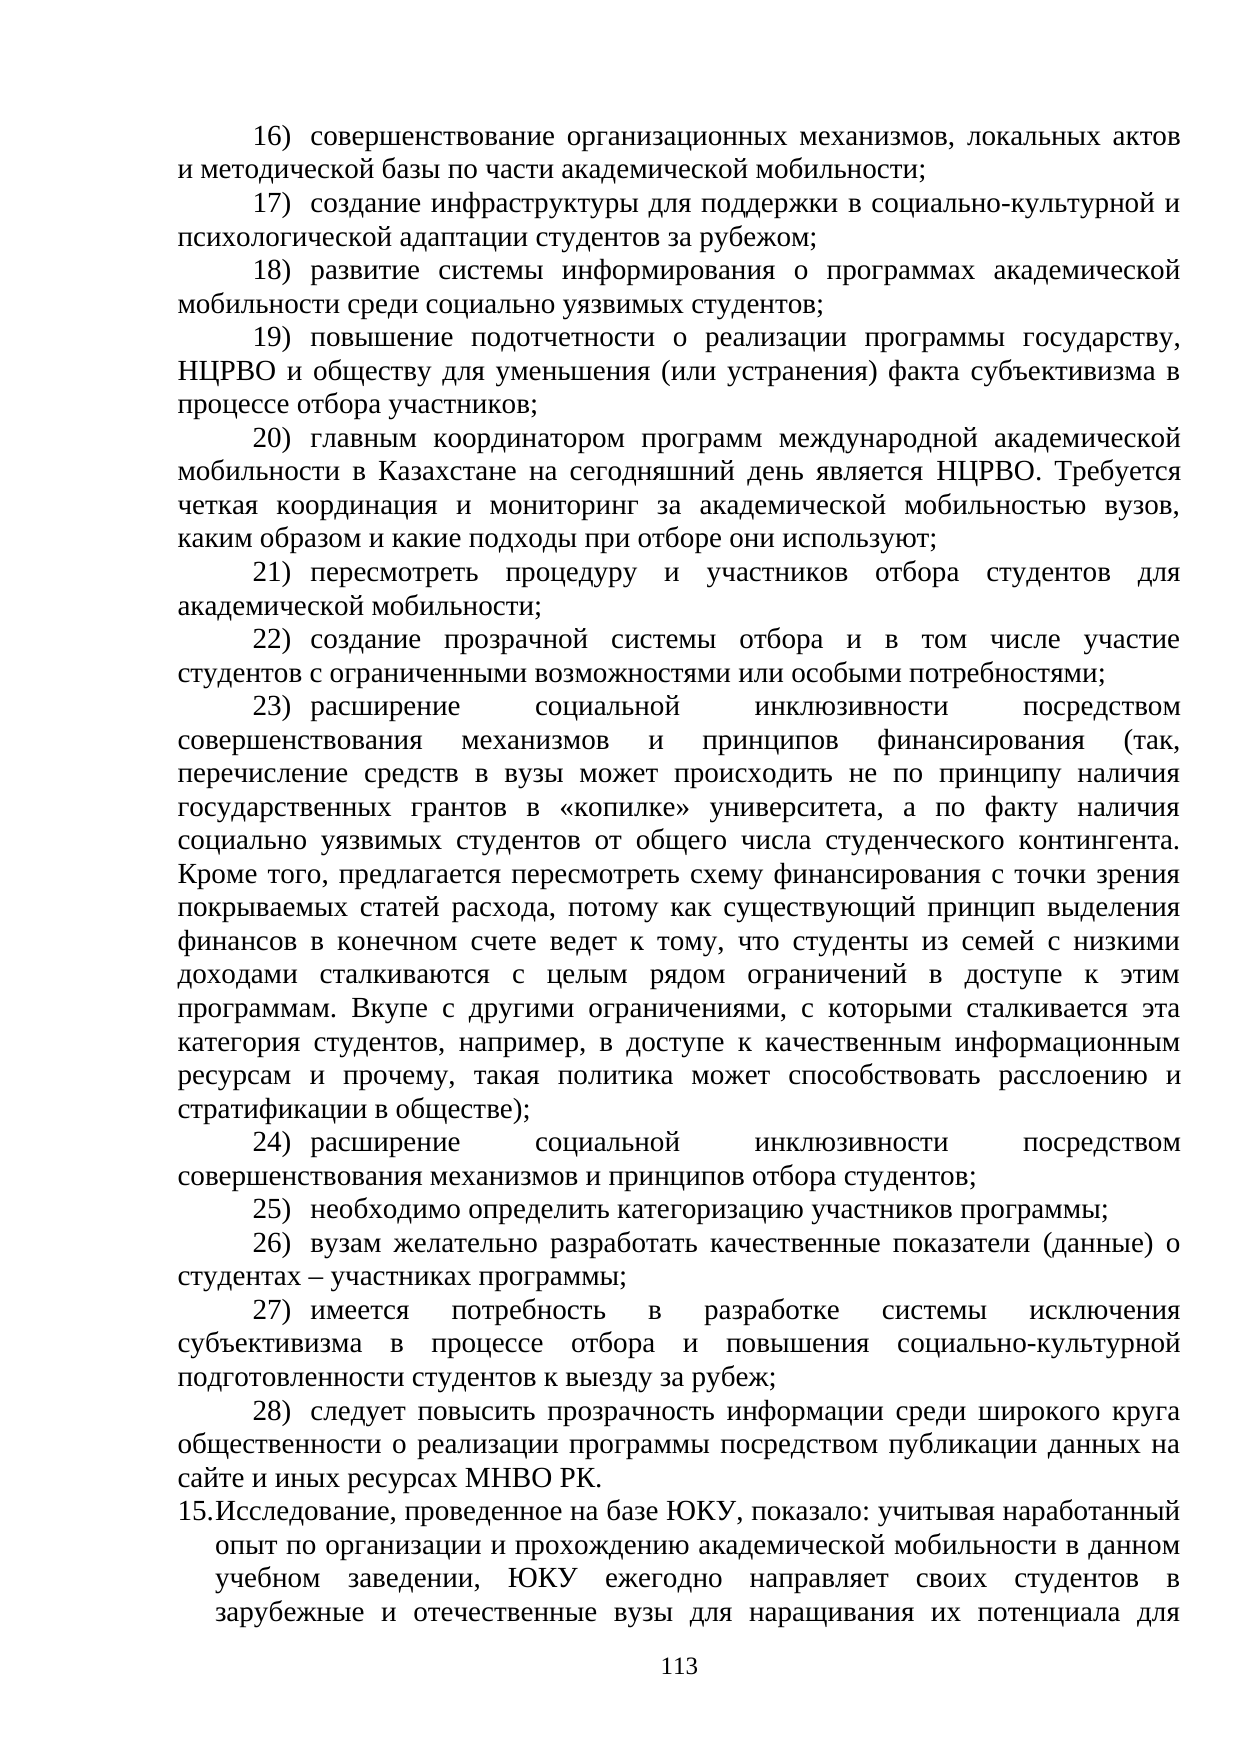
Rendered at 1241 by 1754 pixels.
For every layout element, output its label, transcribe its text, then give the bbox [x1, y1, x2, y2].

list повышение подотчетности о реализации программы государству, НЦРВО и обществу для уменьшения (или устранения) факта субъективизма в процессе отбора участников; [177, 319, 1181, 420]
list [177, 1493, 1181, 1627]
list совершенствование организационных механизмов, локальных актов и методической базы по части академической мобильности; [177, 118, 1181, 185]
list вузам желательно разработать качественные показатели (данные) о студентах – участниках программы; [177, 1225, 1181, 1292]
list следует повысить прозрачность информации среди широкого круга общественности о реализации программы посредством публикации данных на сайте и иных ресурсах МНВО РК. [177, 1393, 1181, 1493]
list создание инфраструктуры для поддержки в социально-культурной и психологической адаптации студентов за рубежом; [177, 185, 1181, 252]
list расширение социальной инклюзивности посредством совершенствования механизмов и принципов отбора студентов; [177, 1124, 1181, 1191]
list расширение социальной инклюзивности посредством совершенствования механизмов и принципов финансирования (так, перечисление средств в вузы может происходить не по принципу наличия государственных грантов в «копилке» университета, а по факту наличия социально уязвимых студентов от общего числа студенческого контингента. Кроме того, предлагается пересмотреть схему финансирования с точки зрения покрываемых статей расхода, потому как существующий принцип выделения финансов в конечном счете ведет к тому, что студенты из семей с низкими доходами сталкиваются с целым рядом ограничений в доступе к этим программам. Вкупе с другими ограничениями, с которыми сталкивается эта категория студентов, например, в доступе к качественным информационным ресурсам и прочему, такая политика может способствовать расслоению и стратификации в обществе); [177, 688, 1181, 1124]
list пересмотреть процедуру и участников отбора студентов для академической мобильности; [177, 554, 1181, 621]
list имеется потребность в разработке системы исключения субъективизма в процессе отбора и повышения социально-культурной подготовленности студентов к выезду за рубеж; [177, 1292, 1181, 1393]
list развитие системы информирования о программах академической мобильности среди социально уязвимых студентов; [177, 252, 1181, 319]
list необходимо определить категоризацию участников программы; [177, 1191, 1181, 1225]
list главным координатором программ международной академической мобильности в Казахстане на сегодняшний день является НЦРВО. Требуется четкая координация и мониторинг за академической мобильностью вузов, каким образом и какие подходы при отборе они используют; [177, 420, 1181, 554]
list создание прозрачной системы отбора и в том числе участие студентов с ограниченными возможностями или особыми потребностями; [177, 621, 1181, 688]
